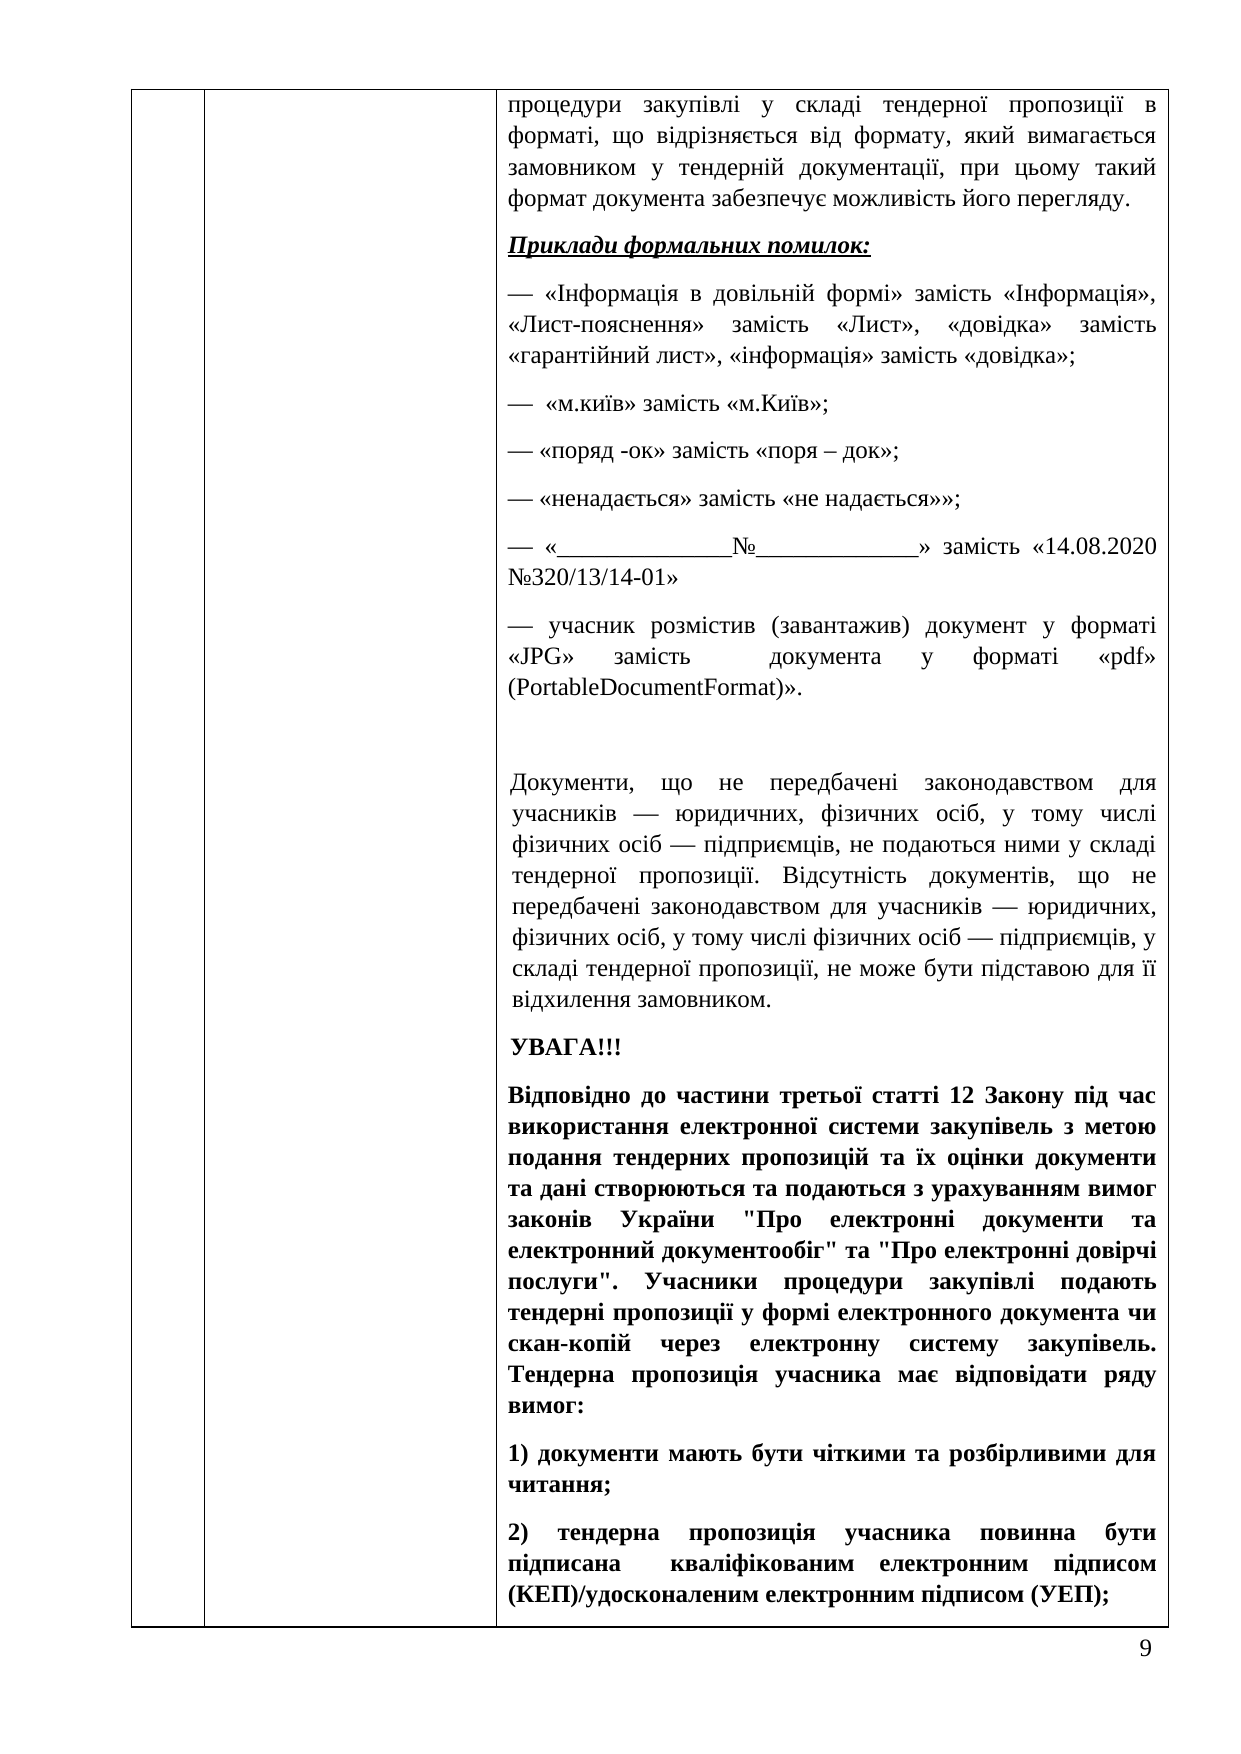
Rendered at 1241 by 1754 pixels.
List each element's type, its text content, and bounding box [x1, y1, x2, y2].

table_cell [497, 90, 1168, 1626]
table_cell 1 [132, 90, 204, 1626]
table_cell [205, 90, 496, 1626]
